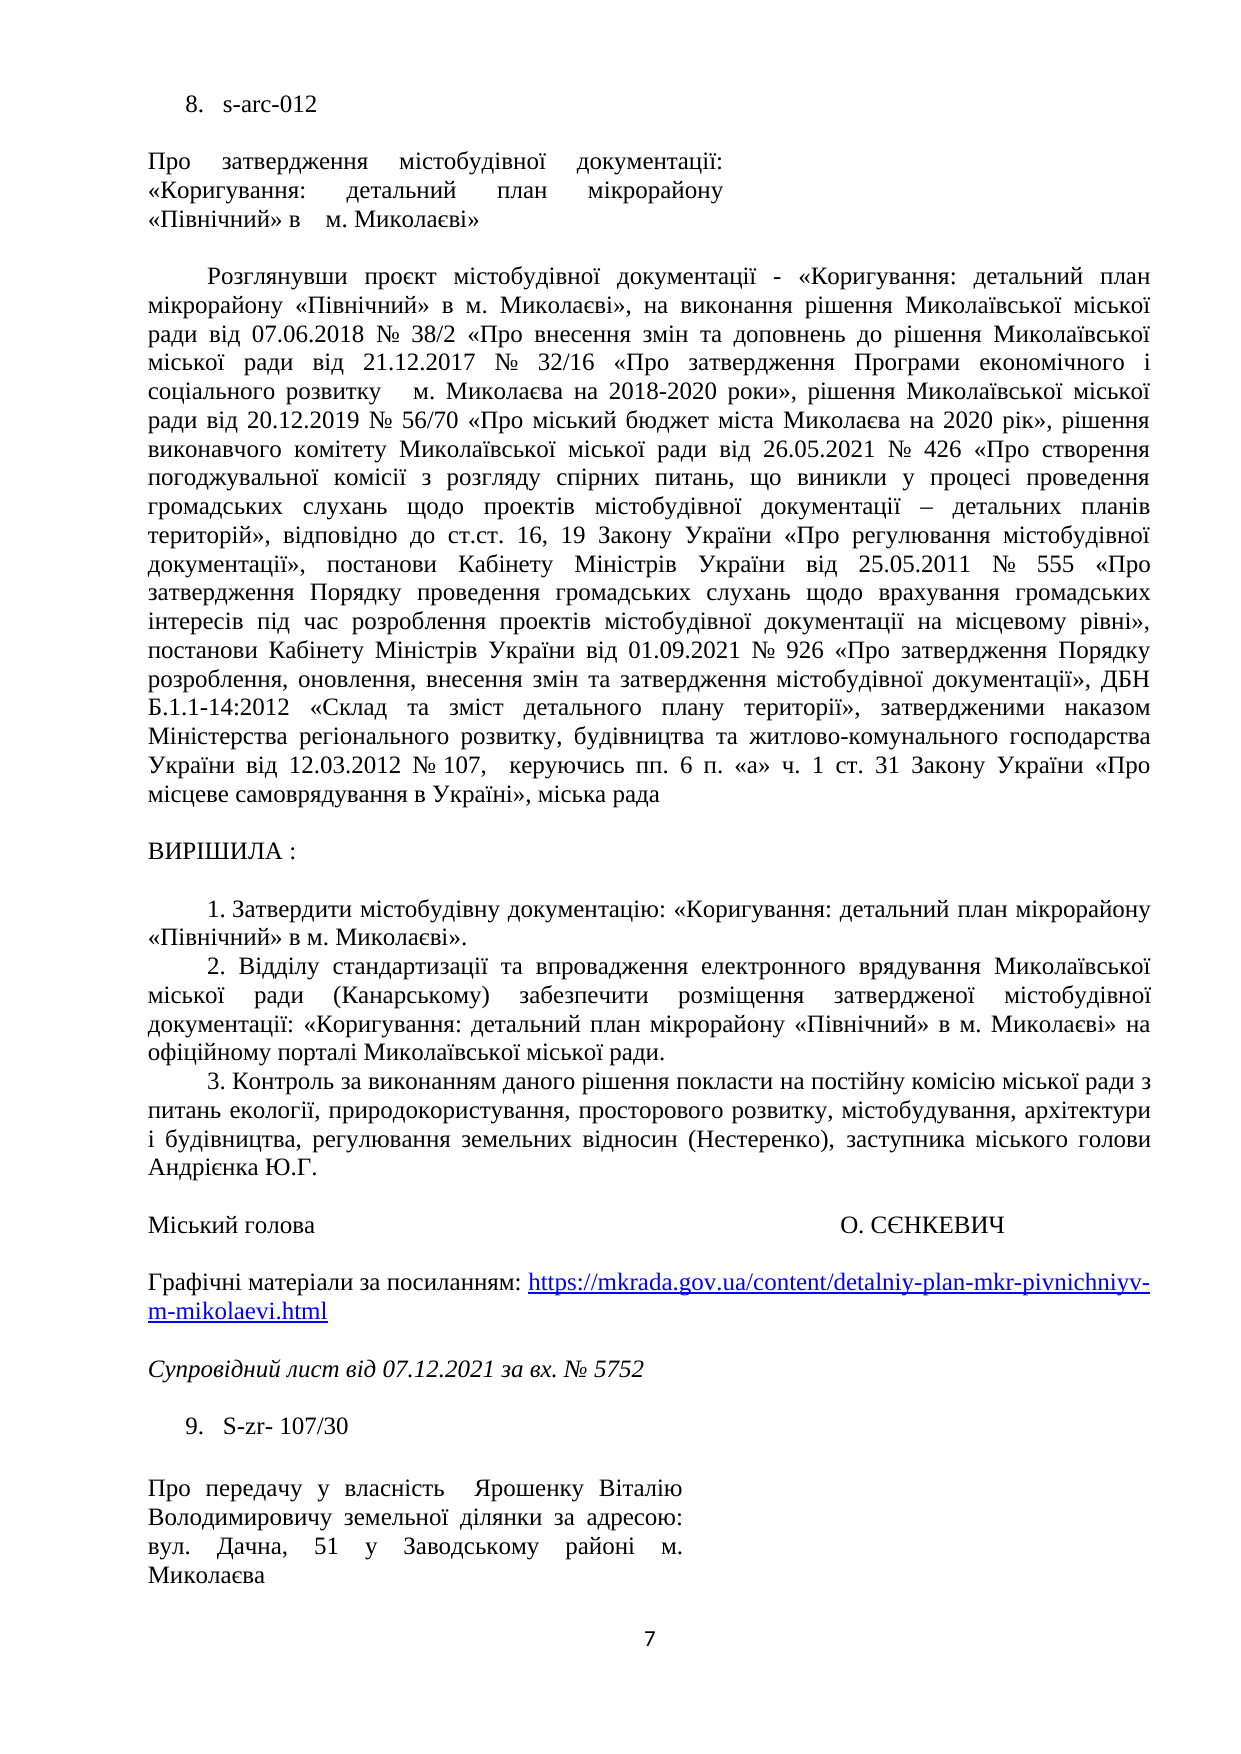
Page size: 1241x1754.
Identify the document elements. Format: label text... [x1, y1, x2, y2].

subtitle S-zr- 107/30 [185, 1411, 1152, 1440]
text 1. Затвердити містобудівну документацію: «Коригування: детальний план мікрорайону «Північний» в м. Миколаєві». [148, 894, 1152, 951]
list s-arc-012 [185, 89, 1152, 117]
text ВИРІШИЛА : [148, 836, 1152, 865]
text Графічні матеріали за посиланням: https://mkrada.gov.ua/content/detalniy-plan-mkr-pivnichniyv-m-mikolaevi.html [148, 1267, 1152, 1325]
text 2. Відділу стандартизації та впровадження електронного врядування Миколаївської міської ради (Канарському) забезпечити розміщення затвердженої містобудівної документації: «Коригування: детальний план мікрорайону «Північний» в м. Миколаєві» на офіційному порталі Миколаївської міської ради. [148, 951, 1152, 1066]
text 3. Контроль за виконанням даного рішення покласти на постійну комісію міської ради з питань екології, природокористування, просторового розвитку, містобудування, архітектури і будівництва, регулювання земельних відносин (Нестеренко), заступника міського голови Андрієнка Ю.Г. [148, 1066, 1152, 1181]
text Розглянувши проєкт містобудівної документації - «Коригування: детальний план мікрорайону «Північний» в м. Миколаєві», на виконання рішення Миколаївської міської ради від 07.06.2018 № 38/2 «Про внесення змін та доповнень до рішення Миколаївської міської ради від 21.12.2017 № 32/16 «Про затвердження Програми економічного і соціального розвитку м. Миколаєва на 2018-2020 роки», рішення Миколаївської міської ради від 20.12.2019 № 56/70 «Про міський бюджет міста Миколаєва на 2020 рік», рішення виконавчого комітету Миколаївської міської ради від 26.05.2021 № 426 «Про створення погоджувальної комісії з розгляду спірних питань, що виникли у процесі проведення громадських слухань щодо проектів містобудівної документації – детальних планів територій», відповідно до ст.ст. 16, 19 Закону України «Про регулювання містобудівної документації», постанови Кабінету Міністрів України від 25.05.2011 № 555 «Про затвердження Порядку проведення громадських слухань щодо врахування громадських інтересів під час розроблення проектів містобудівної документації на місцевому рівні», постанови Кабінету Міністрів України від 01.09.2021 № 926 «Про затвердження Порядку розроблення, оновлення, внесення змін та затвердження містобудівної документації», ДБН Б.1.1-14:2012 «Склад та зміст детального плану території», затвердженими наказом Міністерства регіонального розвитку, будівництва та житлово-комунального господарства України від 12.03.2012 № 107, керуючись пп. 6 п. «а» ч. 1 ст. 31 Закону України «Про місцеве самоврядування в Україні», міська рада [148, 261, 1152, 807]
text Про затвердження містобудівної документації: «Коригування: детальний план мікрорайону «Північний» в м. Миколаєві» [148, 146, 723, 232]
text Супровідний лист від 07.12.2021 за вх. № 5752 [148, 1354, 1152, 1382]
text Міський голова О. СЄНКЕВИЧ [148, 1210, 1152, 1239]
text Про передачу у власність Ярошенку Віталію Володимировичу земельної ділянки за адресою: вул. Дачна, 51 у Заводському районі м. Миколаєва [148, 1473, 683, 1588]
